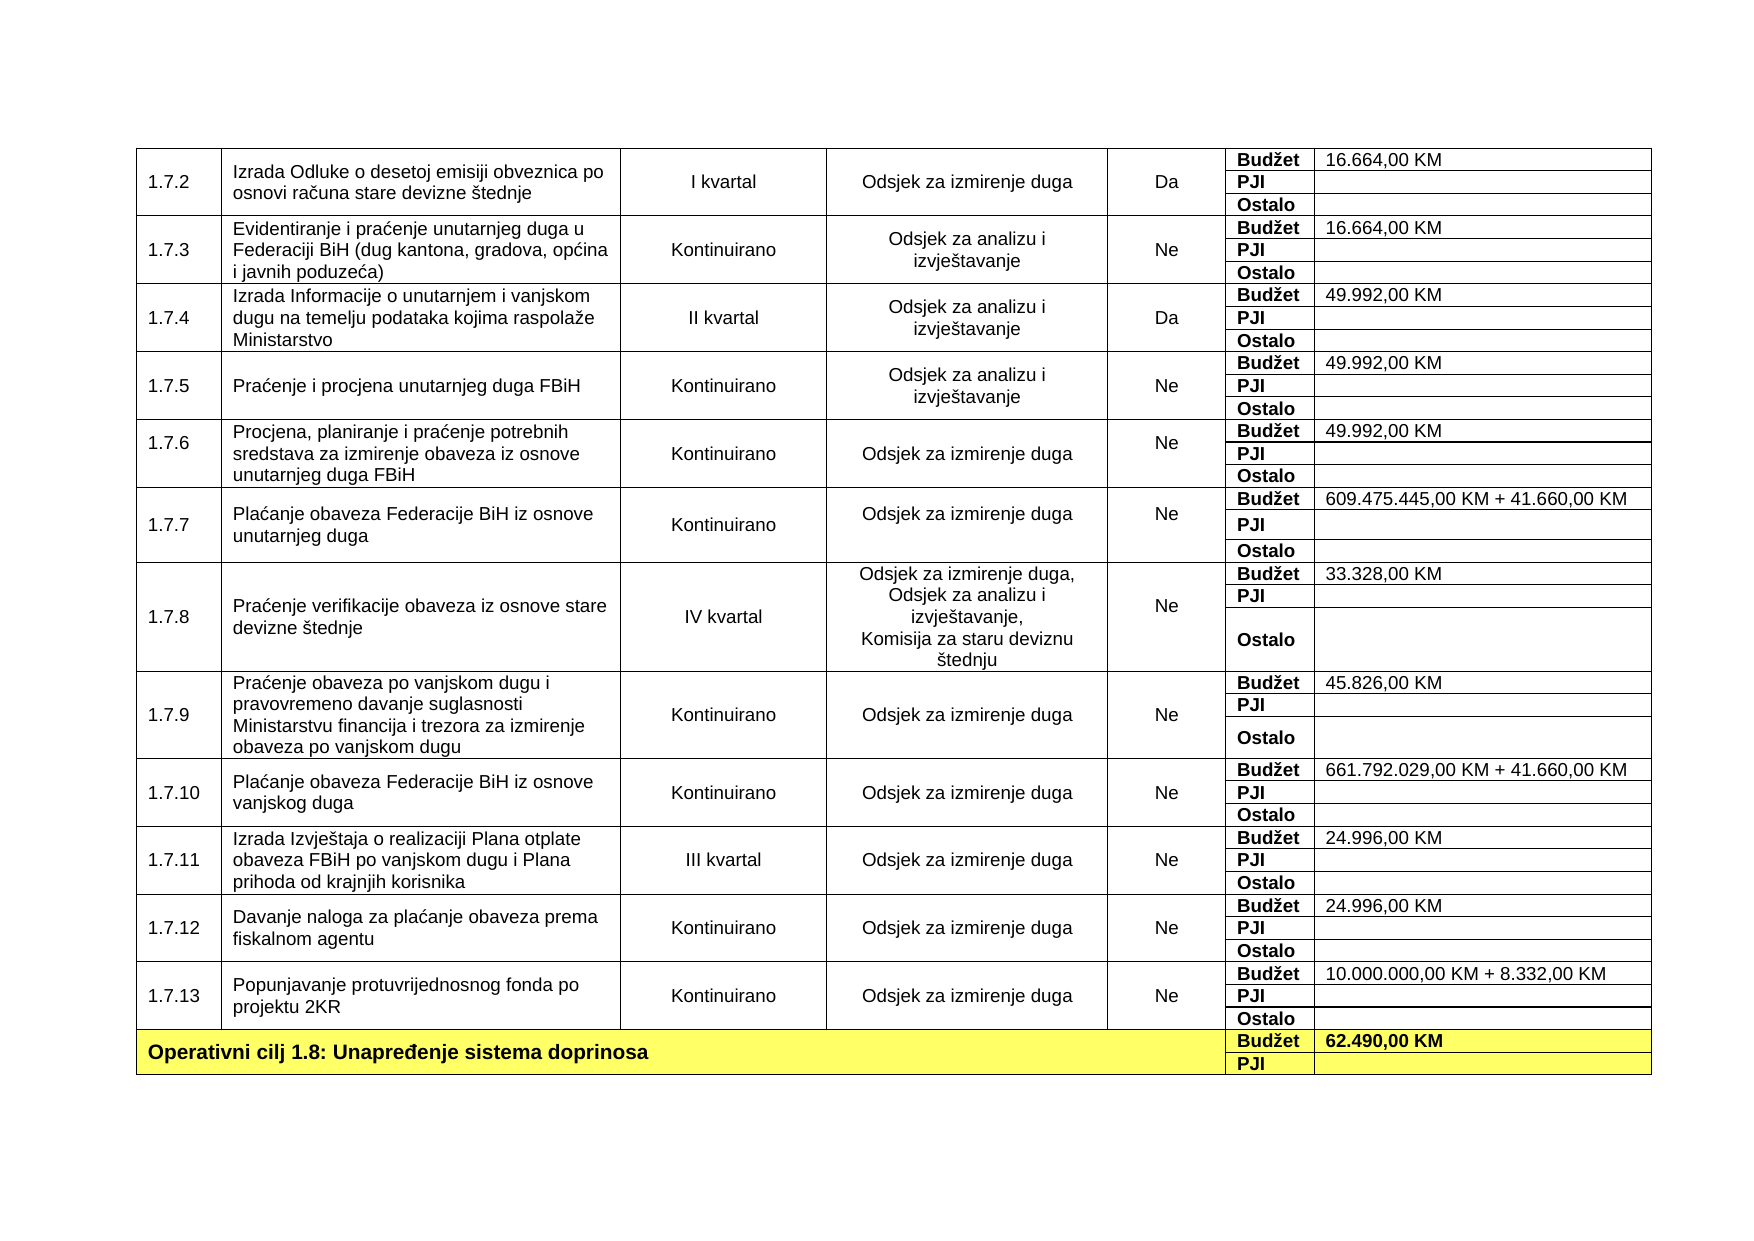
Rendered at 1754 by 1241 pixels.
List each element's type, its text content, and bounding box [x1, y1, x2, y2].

table_cell PJI [1226, 239, 1314, 261]
table_cell PJI [1226, 585, 1314, 607]
table_cell Odsjek za izmirenje duga [827, 420, 1107, 487]
table_cell [1315, 608, 1651, 671]
table_cell 1.7.5 [137, 352, 221, 419]
table_cell Ostalo [1226, 262, 1314, 283]
table_cell Odsjek za analizu i izvještavanje [827, 216, 1107, 283]
table_cell [1315, 849, 1651, 871]
table_cell PJI [1226, 985, 1314, 1006]
table_cell Ostalo [1226, 330, 1314, 351]
table_cell PJI [1226, 849, 1314, 871]
table_cell 1.7.9 [137, 672, 221, 758]
table_cell Procjena, planiranje i praćenje potrebnih sredstava za izmirenje obaveza iz osnove unutarnjeg duga FBiH [222, 420, 620, 487]
table_cell [1315, 940, 1651, 961]
table_cell Odsjek za izmirenje duga [827, 672, 1107, 758]
table_cell [1315, 717, 1651, 758]
table_cell Ne [1108, 962, 1225, 1029]
table_cell III kvartal [621, 827, 826, 893]
table_cell 24.996,00 KM [1315, 895, 1651, 916]
table_cell [1315, 397, 1651, 419]
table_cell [827, 149, 1107, 215]
table_cell PJI [1226, 443, 1314, 464]
table_cell [1315, 1053, 1651, 1074]
table_cell 24.996,00 KM [1315, 827, 1651, 848]
table_cell [1315, 443, 1651, 464]
table_cell Odsjek za izmirenje duga [827, 488, 1107, 562]
table_cell Ne [1108, 672, 1225, 758]
table_cell Ne [1108, 488, 1225, 562]
table_cell [1315, 239, 1651, 261]
table_cell [1315, 540, 1651, 562]
table_cell 49.992,00 KM [1315, 352, 1651, 374]
table_cell [1315, 262, 1651, 283]
table_cell Odsjek za izmirenje duga [827, 759, 1107, 826]
table_cell Ne [1108, 216, 1225, 283]
table_cell Ne [1108, 420, 1225, 487]
table_cell Ostalo [1226, 872, 1314, 893]
table_cell II kvartal [621, 284, 826, 351]
table_cell IV kvartal [621, 563, 826, 671]
table_cell [1315, 1008, 1651, 1029]
table_cell [1315, 917, 1651, 939]
table_cell Budžet [1226, 895, 1314, 916]
table_cell [1315, 694, 1651, 716]
table_cell Odsjek za izmirenje duga, Odsjek za analizu i izvještavanje, Komisija za staru deviznu štednju [827, 563, 1107, 671]
table_cell Budžet [1226, 1030, 1314, 1052]
table_cell Da [1108, 149, 1225, 215]
table_cell Budžet [1226, 827, 1314, 848]
table_cell PJI [1226, 375, 1314, 396]
table_cell Ostalo [1226, 608, 1314, 671]
table_cell 49.992,00 KM [1315, 284, 1651, 306]
table_cell 45.826,00 KM [1315, 672, 1651, 693]
table_cell Budžet [1226, 216, 1314, 238]
table_cell 49.992,00 KM [1315, 420, 1651, 441]
table_cell 1.7.10 [137, 759, 221, 826]
table_cell PJI [1226, 781, 1314, 803]
table_cell Kontinuirano [621, 895, 826, 961]
table_cell Ostalo [1226, 465, 1314, 487]
table_cell Ostalo [1226, 804, 1314, 826]
table_cell Davanje naloga za plaćanje obaveza prema fiskalnom agentu [222, 895, 620, 961]
table_cell 10.000.000,00 KM + 8.332,00 KM [1315, 962, 1651, 984]
table_cell 1.7.8 [137, 563, 221, 671]
table_cell [1315, 465, 1651, 487]
table_cell Izrada Izvještaja o realizaciji Plana otplate obaveza FBiH po vanjskom dugu i Plana prihoda od krajnjih korisnika [222, 827, 620, 893]
table_cell Operativni cilj 1.8: Unapređenje sistema doprinosa [137, 1030, 1225, 1074]
table_cell PJI [1226, 171, 1314, 193]
table_cell Plaćanje obaveza Federacije BiH iz osnove unutarnjeg duga [222, 488, 620, 562]
table_cell Izrada Informacije o unutarnjem i vanjskom dugu na temelju podataka kojima raspolaže Ministarstvo [222, 284, 620, 351]
table_cell PJI [1226, 917, 1314, 939]
table_cell Budžet [1226, 759, 1314, 780]
table_cell Odsjek za izmirenje duga [827, 895, 1107, 961]
table_cell Ne [1108, 827, 1225, 893]
table_cell Praćenje i procjena unutarnjeg duga FBiH [222, 352, 620, 419]
table_cell Da [1108, 284, 1225, 351]
table_cell Ostalo [1226, 717, 1314, 758]
table_cell Budžet [1226, 672, 1314, 693]
table_cell Odsjek za analizu i izvještavanje [827, 352, 1107, 419]
table_cell Ne [1108, 352, 1225, 419]
table_cell 1.7.13 [137, 962, 221, 1029]
table_cell Praćenje verifikacije obaveza iz osnove stare devizne štednje [222, 563, 620, 671]
table_cell Kontinuirano [621, 672, 826, 758]
table_cell 1.7.11 [137, 827, 221, 893]
table_cell Odsjek za izmirenje duga [827, 962, 1107, 1029]
table_cell [1315, 872, 1651, 893]
table_cell PJI [1226, 1053, 1314, 1074]
table_cell 609.475.445,00 KM + 41.660,00 KM [1315, 488, 1651, 509]
table_cell Odsjek za analizu i izvještavanje [827, 284, 1107, 351]
table_cell Budžet [1226, 420, 1314, 441]
table_cell I kvartal [621, 149, 826, 215]
table_cell 1.7.12 [137, 895, 221, 961]
table_cell Kontinuirano [621, 488, 826, 562]
table_cell Plaćanje obaveza Federacije BiH iz osnove vanjskog duga [222, 759, 620, 826]
table_cell [1315, 781, 1651, 803]
table_cell [1315, 585, 1651, 607]
table_cell Kontinuirano [621, 759, 826, 826]
table_cell 1.7.6 [137, 420, 221, 487]
table_cell 33.328,00 KM [1315, 563, 1651, 584]
table_cell 1.7.4 [137, 284, 221, 351]
table_cell Ostalo [1226, 540, 1314, 562]
table_cell 16.664,00 KM [1315, 216, 1651, 238]
table_cell Budžet [1226, 563, 1314, 584]
table_cell 661.792.029,00 KM + 41.660,00 KM [1315, 759, 1651, 780]
table_cell PJI [1226, 694, 1314, 716]
table_cell [1315, 375, 1651, 396]
table_cell Budžet [1226, 284, 1314, 306]
table_cell 16.664,00 KM [1315, 149, 1651, 170]
table_cell Evidentiranje i praćenje unutarnjeg duga u Federaciji BiH (dug kantona, gradova, općina i javnih poduzeća) [222, 216, 620, 283]
table_cell PJI [1226, 307, 1314, 328]
table_cell Odsjek za izmirenje duga [827, 827, 1107, 893]
table_cell [1315, 985, 1651, 1006]
table_cell [1315, 307, 1651, 328]
table_cell Ne [1108, 563, 1225, 671]
table_cell Ostalo [1226, 194, 1314, 215]
table_cell Ostalo [1226, 397, 1314, 419]
table_cell [1315, 804, 1651, 826]
table_cell 1.7.3 [137, 216, 221, 283]
table_cell Budžet [1226, 149, 1314, 170]
table_cell [1315, 510, 1651, 539]
table_cell 1.7.2 [137, 149, 221, 215]
table_cell Kontinuirano [621, 216, 826, 283]
table_cell Ne [1108, 759, 1225, 826]
table_cell Ostalo [1226, 1008, 1314, 1029]
table_cell Budžet [1226, 352, 1314, 374]
table_cell Ne [1108, 895, 1225, 961]
table_cell [1315, 330, 1651, 351]
table_cell PJI [1226, 510, 1314, 539]
table_cell Izrada Odluke o desetoj emisiji obveznica po osnovi računa stare devizne štednje [222, 149, 620, 215]
table_cell Budžet [1226, 488, 1314, 509]
table_cell [1315, 171, 1651, 193]
table_cell Ostalo [1226, 940, 1314, 961]
table_cell 1.7.7 [137, 488, 221, 562]
table_cell Praćenje obaveza po vanjskom dugu i pravovremeno davanje suglasnosti Ministarstvu financija i trezora za izmirenje obaveza po vanjskom dugu [222, 672, 620, 758]
table_cell Budžet [1226, 962, 1314, 984]
table_cell 62.490,00 KM [1315, 1030, 1651, 1052]
table_cell Kontinuirano [621, 962, 826, 1029]
table_cell Popunjavanje protuvrijednosnog fonda po projektu 2KR [222, 962, 620, 1029]
table_cell Kontinuirano [621, 352, 826, 419]
table_cell Kontinuirano [621, 420, 826, 487]
table_cell [1315, 194, 1651, 215]
